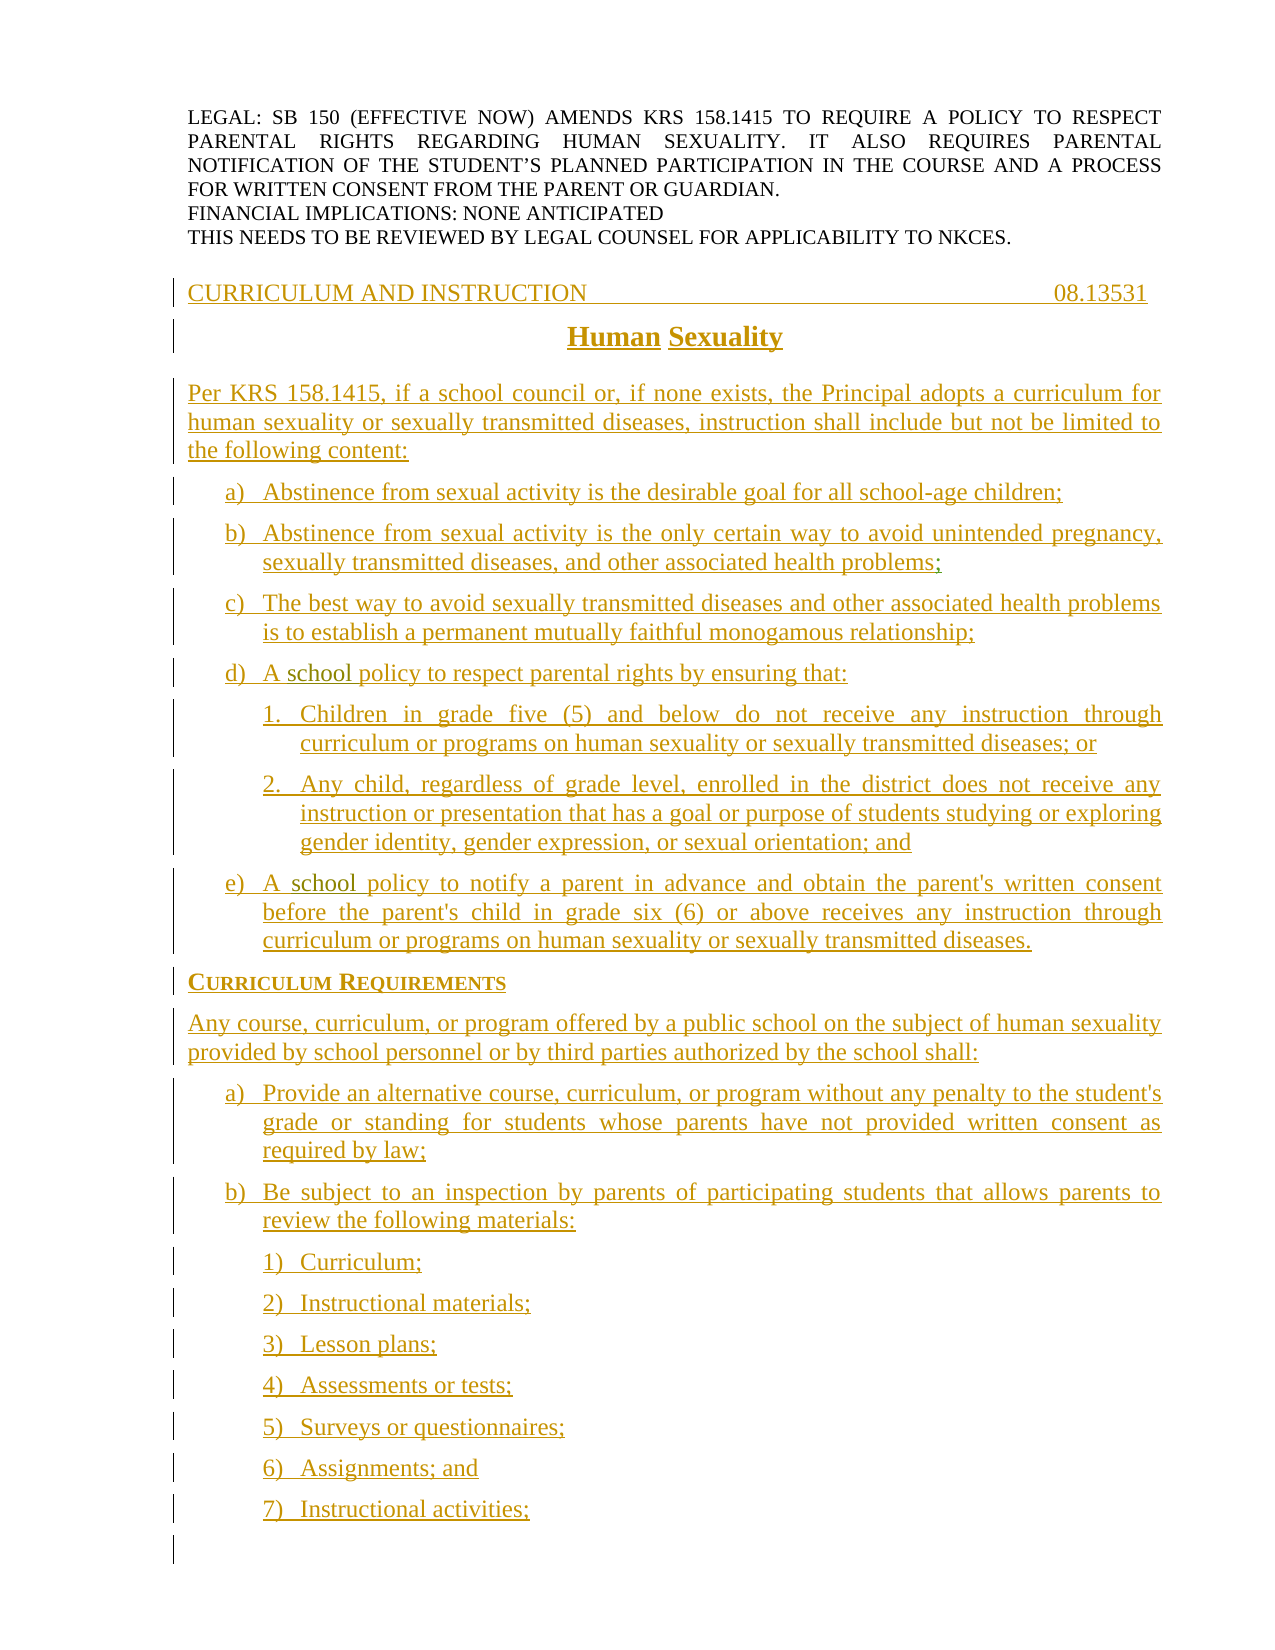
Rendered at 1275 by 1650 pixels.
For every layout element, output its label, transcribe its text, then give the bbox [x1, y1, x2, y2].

text This needs to be reviewed by legal counsel for applicability to NKCES. [187, 225, 1162, 249]
text LEGAL: SB 150 (EFFECTIVE NOW) AMENDS KRS 158.1415 TO REQUIRE A POLICY TO RESPECT PARENTAL RIGHTS REGARDING HUMAN SEXUALITY. IT ALSO REQUIRES PARENTAL NOTIFICATION OF THE STUDENT’S PLANNED PARTICIPATION IN THE COURSE AND A PROCESS FOR WRITTEN CONSENT FROM THE PARENT OR GUARDIAN. [187, 105, 1162, 201]
text FINANCIAL IMPLICATIONS: NONE ANTICIPATED [187, 201, 1162, 225]
